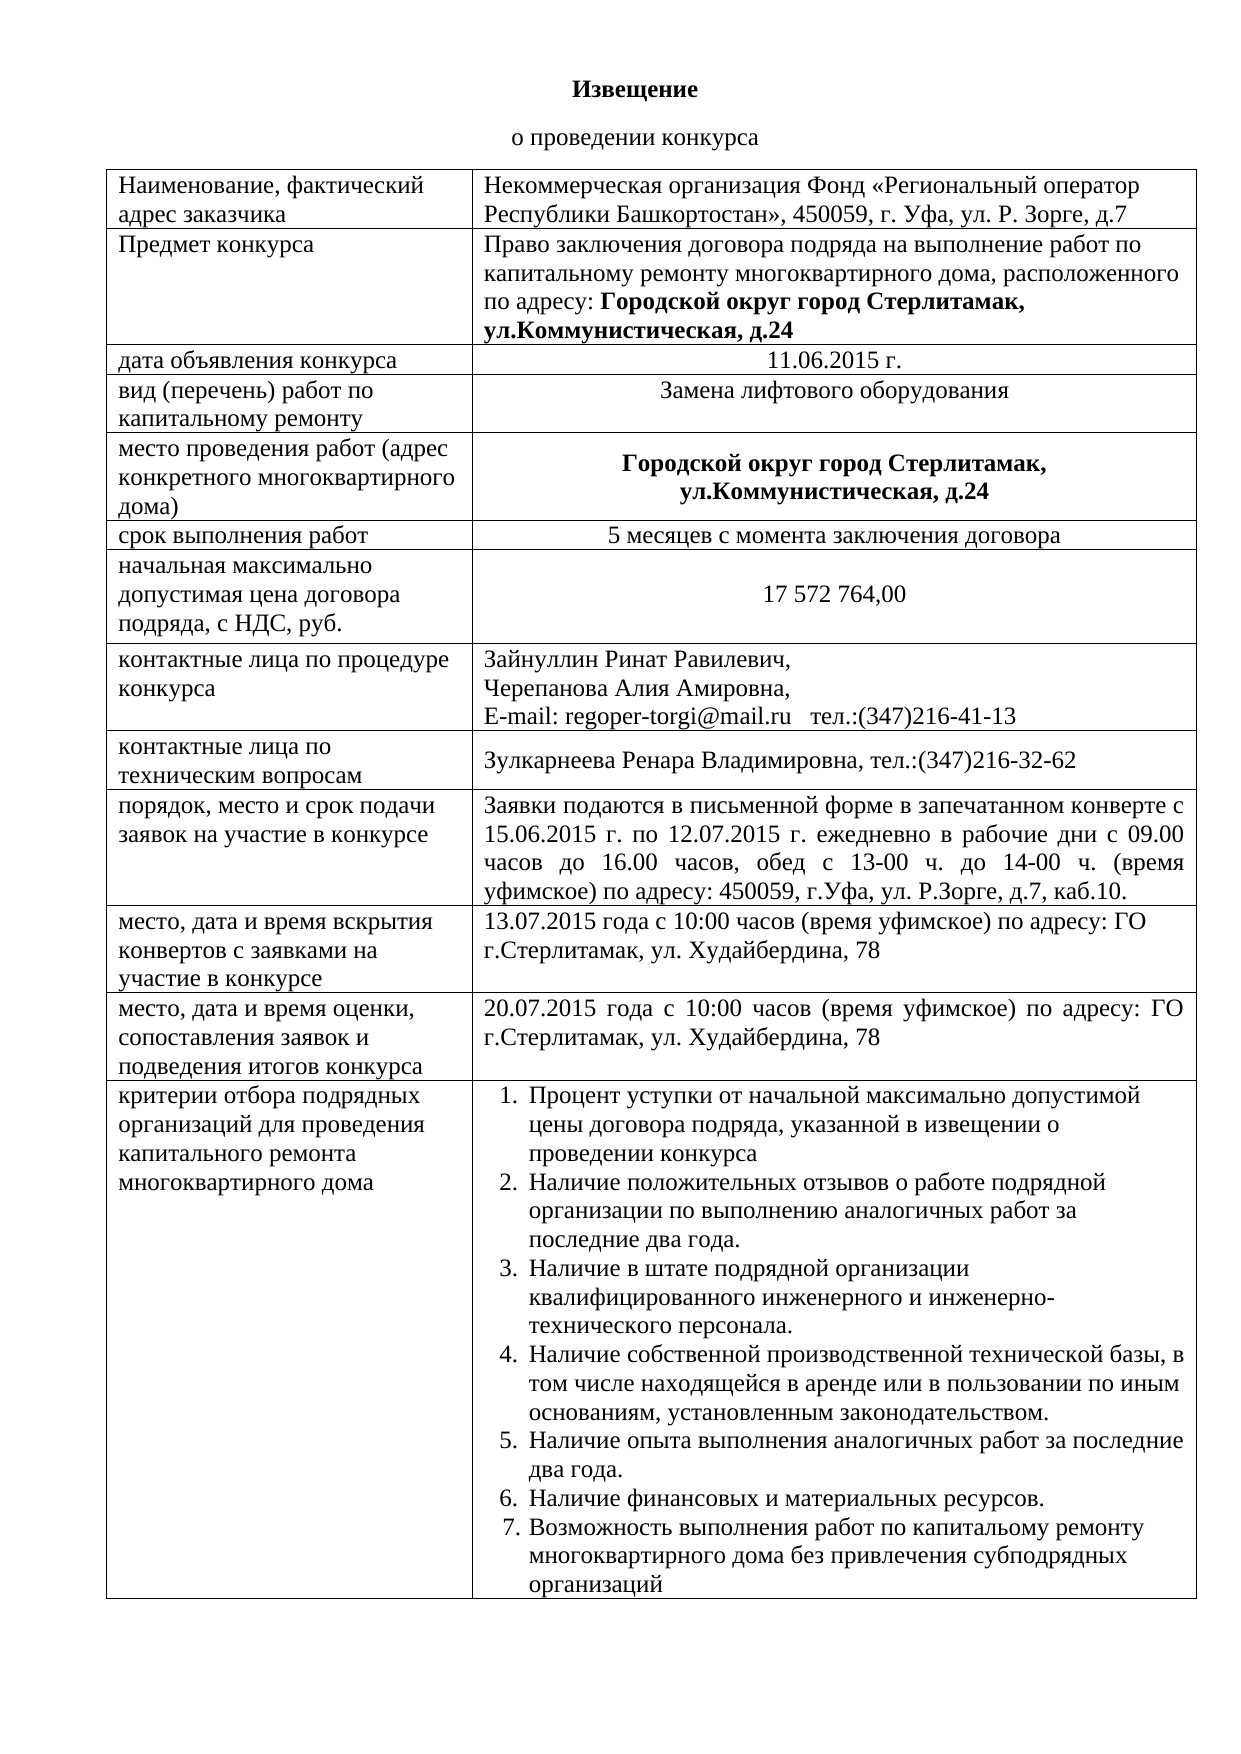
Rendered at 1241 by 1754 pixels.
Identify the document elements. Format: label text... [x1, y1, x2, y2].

table_cell начальная максимально допустимая цена договора подряда, с НДС, руб. [107, 550, 472, 643]
table_cell порядок, место и срок подачи заявок на участие в конкурсе [107, 790, 472, 905]
text Извещение [118, 74, 1152, 103]
table_header Наименование, фактический адрес заказчика [107, 170, 472, 228]
table_cell 17 572 764,00 [473, 550, 1196, 643]
table_cell место, дата и время вскрытия конвертов с заявками на участие в конкурсе [107, 906, 472, 992]
table_cell Зайнуллин Ринат Равилевич, Черепанова Алия Амировна, E-mail: regoper-torgi@mail.ru тел.:(347)216-41-13 [473, 644, 1196, 730]
table_cell 5 месяцев с момента заключения договора [473, 521, 1196, 549]
table_cell Предмет конкурса [107, 229, 472, 344]
table_cell Замена лифтового оборудования [473, 375, 1196, 432]
table_cell Зулкарнеева Ренара Владимировна, тел.:(347)216-32-62 [473, 731, 1196, 789]
table_cell место проведения работ (адрес конкретного многоквартирного дома) [107, 433, 472, 519]
table_cell срок выполнения работ [107, 521, 472, 549]
table_cell Заявки подаются в письменной форме в запечатанном конверте с 15.06.2015 г. по 12.07.2015 г. ежедневно в рабочие дни с 09.00 часов до 16.00 часов, обед с 13-00 ч. до 14-00 ч. (время уфимское) по адресу: 450059, г.Уфа, ул. Р.Зорге, д.7, каб.10. [473, 790, 1196, 905]
table_cell Городской округ город Стерлитамак, ул.Коммунистическая, д.24 [473, 433, 1196, 519]
table_cell 13.07.2015 года с 10:00 часов (время уфимское) по адресу: ГО г.Стерлитамак, ул. Худайбердина, 78 [473, 906, 1196, 992]
table_cell место, дата и время оценки, сопоставления заявок и подведения итогов конкурса [107, 993, 472, 1079]
table_cell Процент уступки от начальной максимально допустимой цены договора подряда, указанной в извещении о проведении конкурса Наличие положительных отзывов о работе подрядной организации по выполнению аналогичных работ за последние два года. Наличие в штате подрядной организации квалифицированного инженерного и инженерно-технического персонала. Наличие собственной производственной технической базы, в том числе находящейся в аренде или в пользовании по иным основаниям, установленным законодательством. Наличие опыта выполнения аналогичных работ за последние два года. Наличие финансовых и материальных ресурсов. Возможность выполнения работ по капитальому ремонту многоквартирного дома без привлечения субподрядных организаций [473, 1081, 1196, 1598]
table_cell 20.07.2015 года с 10:00 часов (время уфимское) по адресу: ГО г.Стерлитамак, ул. Худайбердина, 78 [473, 993, 1196, 1079]
text о проведении конкурса [118, 122, 1152, 150]
table_cell вид (перечень) работ по капитальному ремонту [107, 375, 472, 432]
table_cell контактные лица по процедуре конкурса [107, 644, 472, 730]
table_cell Право заключения договора подряда на выполнение работ по капитальному ремонту многоквартирного дома, расположенного по адресу: Городской округ город Стерлитамак, ул.Коммунистическая, д.24 [473, 229, 1196, 344]
table_cell контактные лица по техническим вопросам [107, 731, 472, 789]
table_cell критерии отбора подрядных организаций для проведения капитального ремонта многоквартирного дома [107, 1081, 472, 1598]
table_cell дата объявления конкурса [107, 345, 472, 374]
table_header Некоммерческая организация Фонд «Региональный оператор Республики Башкортостан», 450059, г. Уфа, ул. Р. Зорге, д.7 [473, 170, 1196, 228]
table_cell 11.06.2015 г. [473, 345, 1196, 374]
